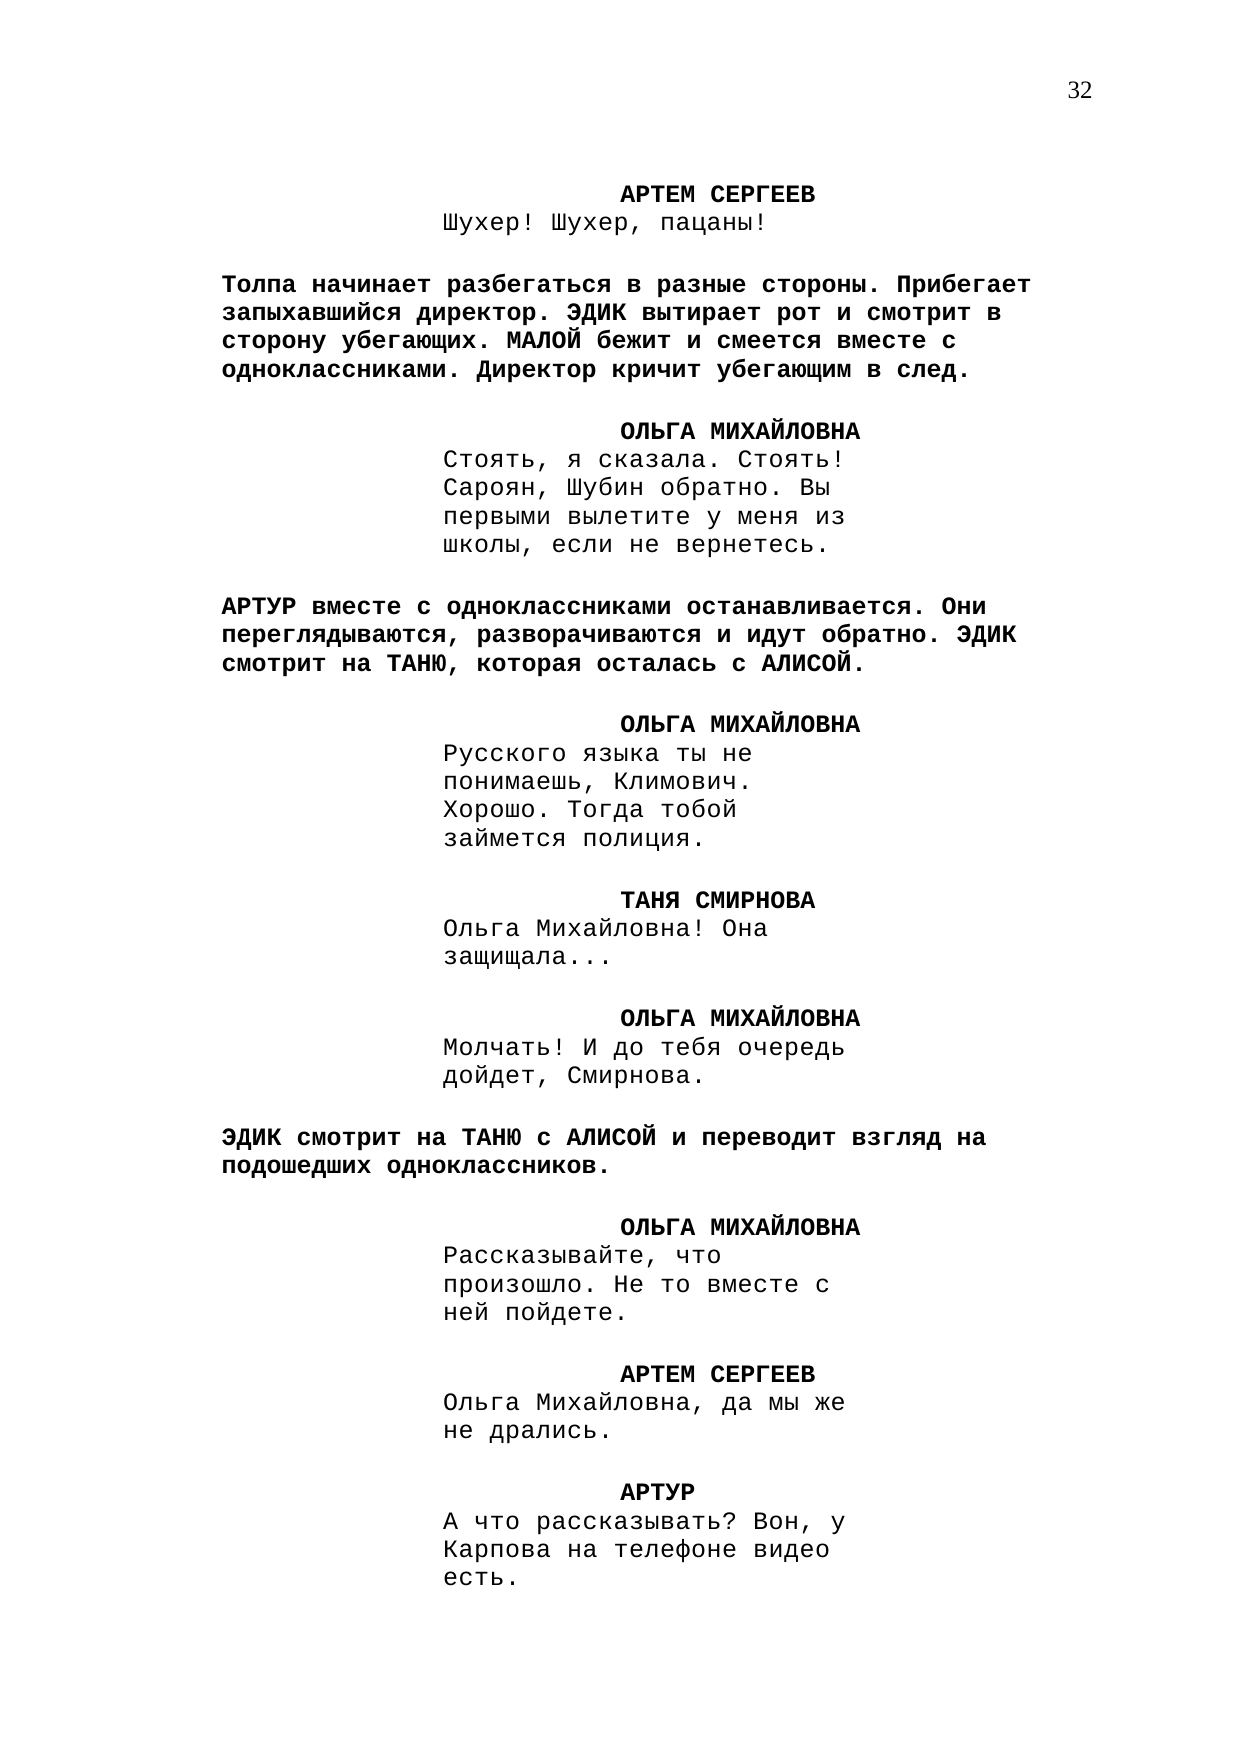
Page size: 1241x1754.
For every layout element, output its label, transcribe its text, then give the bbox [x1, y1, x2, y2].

subtitle ОЛЬГА МИХАЙЛОВНА [620, 1214, 1092, 1243]
subtitle ОЛЬГА МИХАЙЛОВНА [620, 1006, 1092, 1034]
title Молчать! И до тебя очередь дойдет, Смирнова. [443, 1034, 871, 1091]
subtitle АРТЕМ СЕРГЕЕВ [620, 1361, 1092, 1390]
title Шухер! Шухер, пацаны! [443, 209, 871, 238]
text АРТУР вместе с одноклассниками останавливается. Они переглядываются, разворачиваются и идут обратно. ЭДИК смотрит на ТАНЮ, которая осталась с АЛИСОЙ. [221, 593, 1092, 678]
subtitle ТАНЯ СМИРНОВА [620, 887, 1092, 916]
title Рассказывайте, что произошло. Не то вместе с ней пойдете. [443, 1243, 871, 1328]
title А что рассказывать? Вон, у Карпова на телефоне видео есть. [443, 1508, 871, 1593]
title Русского языка ты не понимаешь, Климович. Хорошо. Тогда тобой займется полиция. [443, 740, 871, 854]
text ЭДИК смотрит на ТАНЮ с АЛИСОЙ и переводит взгляд на подошедших одноклассников. [221, 1124, 1092, 1181]
text Толпа начинает разбегаться в разные стороны. Прибегает запыхавшийся директор. ЭДИК вытирает рот и смотрит в сторону убегающих. МАЛОЙ бежит и смеется вместе с одноклассниками. Директор кричит убегающим в след. [221, 271, 1092, 385]
subtitle АРТЕМ СЕРГЕЕВ [620, 181, 1092, 209]
title Ольга Михайловна! Она защищала... [443, 916, 871, 972]
title Стоять, я сказала. Стоять! Сароян, Шубин обратно. Вы первыми вылетите у меня из школы, если не вернетесь. [443, 447, 871, 560]
subtitle ОЛЬГА МИХАЙЛОВНА [620, 712, 1092, 740]
subtitle ОЛЬГА МИХАЙЛОВНА [620, 418, 1092, 447]
subtitle АРТУР [620, 1480, 1092, 1508]
title Ольга Михайловна, да мы же не дрались. [443, 1390, 871, 1446]
